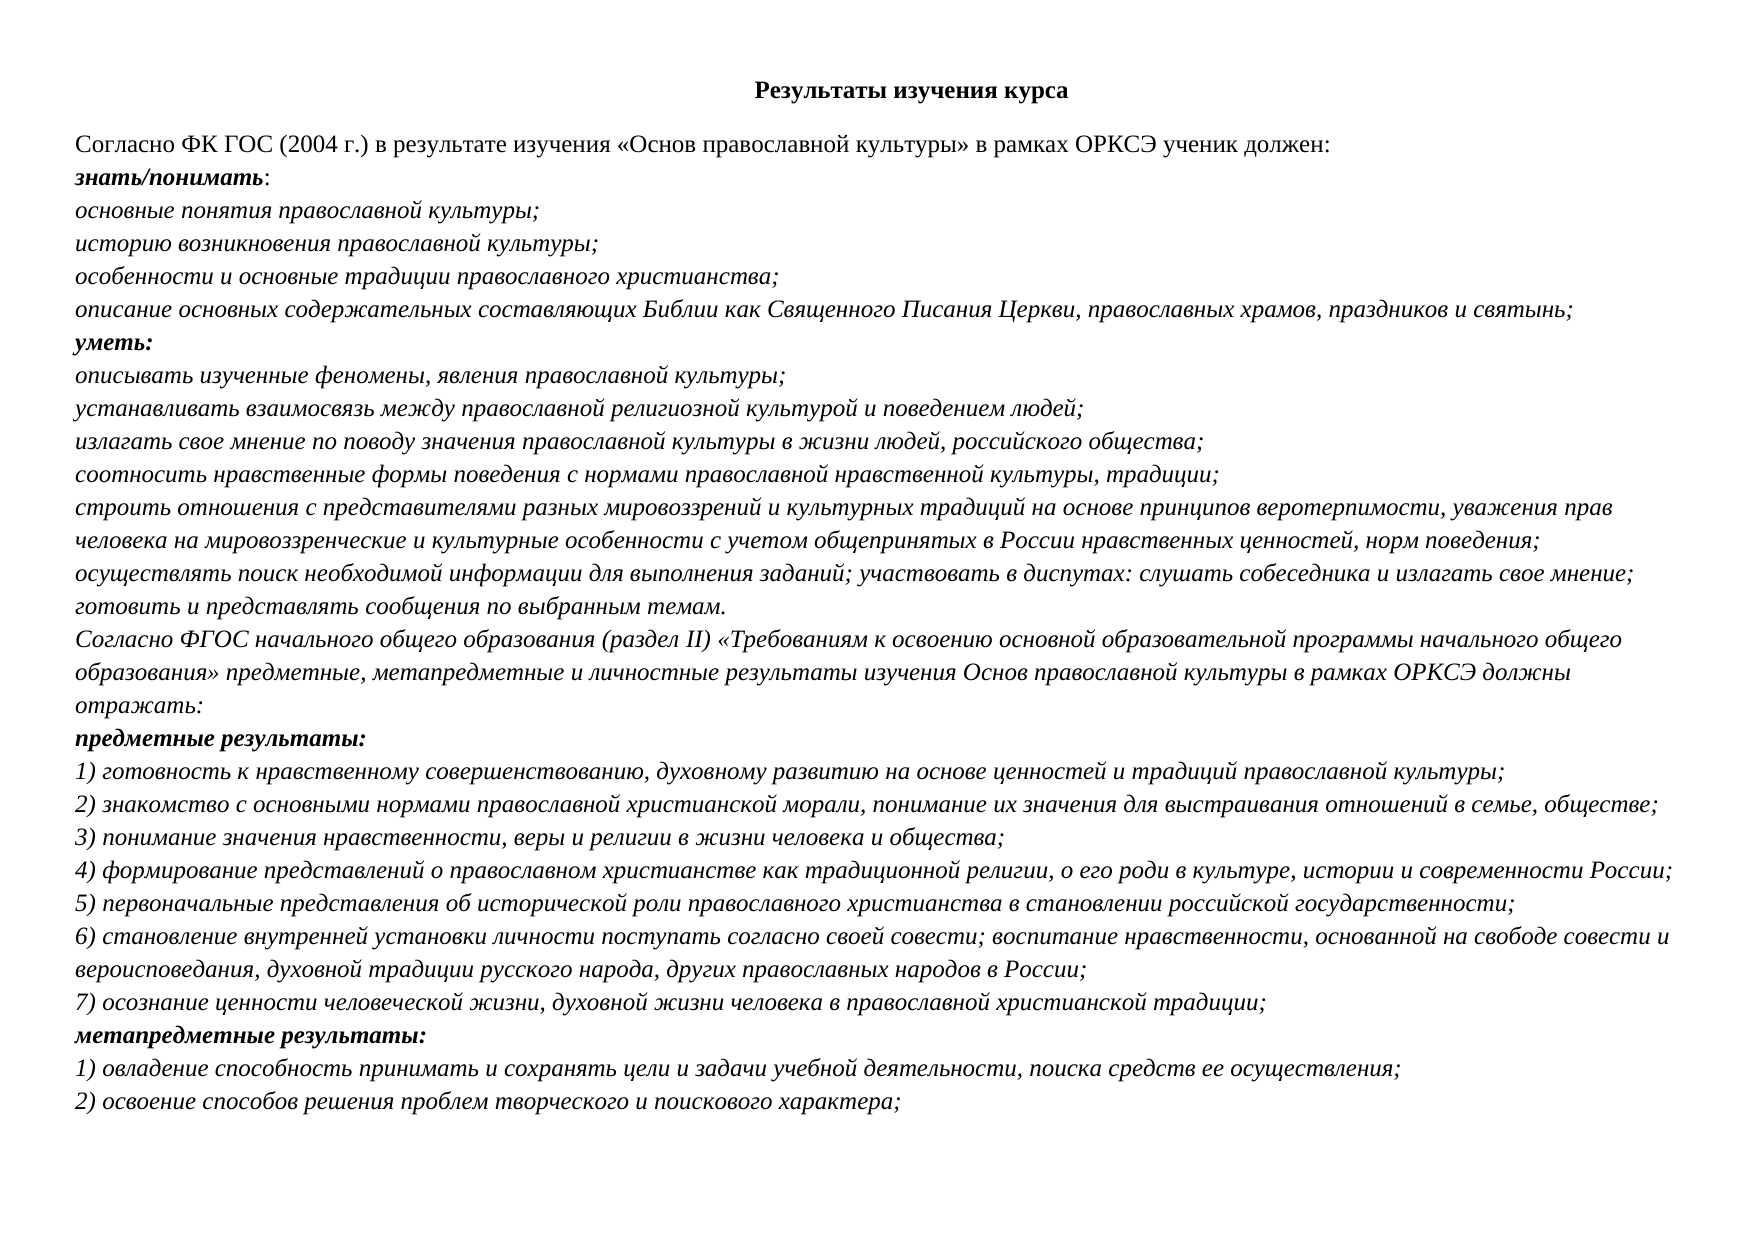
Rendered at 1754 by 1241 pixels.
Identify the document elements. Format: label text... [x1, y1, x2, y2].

text 2) освоение способов решения проблем творческого и поискового характера; [75, 1086, 1679, 1115]
text описывать изученные феномены, явления православной культуры; [75, 360, 1679, 389]
text основные понятия православной культуры; [75, 195, 1679, 224]
text Согласно ФК ГОС (.) в результате изучения «Основ православной культуры» в рамках ОРКСЭ ученик должен: [75, 129, 1679, 158]
text строить отношения с представителями разных мировоззрений и культурных традиций на основе принципов веротерпимости, уважения прав человека на мировоззренческие и культурные особенности с учетом общепринятых в России нравственных ценностей, норм поведения; [75, 492, 1679, 554]
text метапредметные результаты: [75, 1020, 1679, 1049]
text излагать свое мнение по поводу значения православной культуры в жизни людей, российского общества; [75, 426, 1679, 455]
text предметные результаты: [75, 723, 1679, 752]
text 1) готовность к нравственному совершенствованию, духовному развитию на основе ценностей и традиций православной культуры; [75, 756, 1679, 785]
text уметь: [75, 327, 1679, 356]
text осуществлять поиск необходимой информации для выполнения заданий; участвовать в диспутах: слушать собеседника и излагать свое мнение; [75, 558, 1679, 587]
text Согласно ФГОС начального общего образования (раздел II) «Требованиям к освоению основной образовательной программы начального общего образования» предметные, метапредметные и личностные результаты изучения Основ православной культуры в рамках ОРКСЭ должны отражать: [75, 624, 1679, 719]
text соотносить нравственные формы поведения с нормами православной нравственной культуры, традиции; [75, 459, 1679, 488]
text знать/понимать: [75, 162, 1679, 191]
text готовить и представлять сообщения по выбранным темам. [75, 591, 1679, 620]
text устанавливать взаимосвязь между православной религиозной культурой и поведением людей; [75, 393, 1679, 422]
text 4) формирование представлений о православном христианстве как традиционной религии, о его роди в культуре, истории и современности России; [75, 855, 1679, 884]
text 2) знакомство с основными нормами православной христианской морали, понимание их значения для выстраивания отношений в семье, обществе; [75, 789, 1679, 818]
text историю возникновения православной культуры; [75, 228, 1679, 257]
text особенности и основные традиции православного христианства; [75, 261, 1679, 290]
text описание основных содержательных составляющих Библии как Священного Писания Церкви, православных храмов, праздников и святынь; [75, 294, 1679, 323]
text Результаты изучения курса [75, 75, 1679, 104]
text 7) осознание ценности человеческой жизни, духовной жизни человека в православной христианской традиции; [75, 987, 1679, 1016]
text 1) овладение способность принимать и сохранять цели и задачи учебной деятельности, поиска средств ее осуществления; [75, 1053, 1679, 1082]
text 5) первоначальные представления об исторической роли православного христианства в становлении российской государственности; [75, 888, 1679, 917]
text 3) понимание значения нравственности, веры и религии в жизни человека и общества; [75, 822, 1679, 851]
text 6) становление внутренней установки личности поступать согласно своей совести; воспитание нравственности, основанной на свободе совести и вероисповедания, духовной традиции русского народа, других православных народов в России; [75, 921, 1679, 983]
